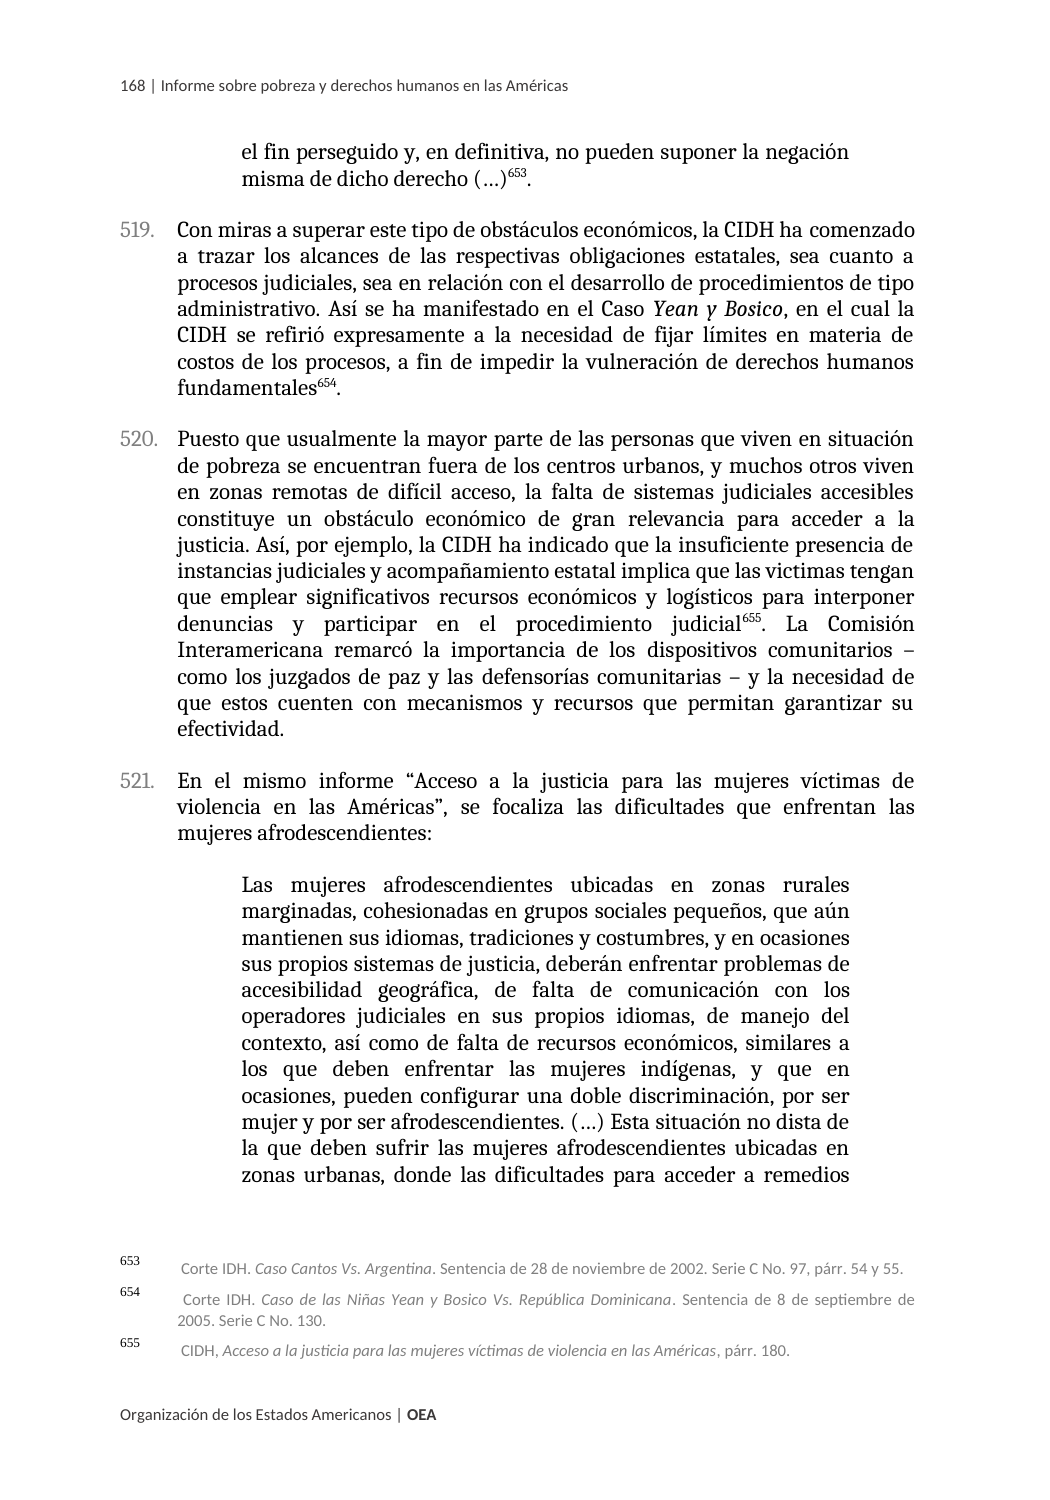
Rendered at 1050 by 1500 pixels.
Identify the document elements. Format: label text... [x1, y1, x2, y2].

list Con miras a superar este tipo de obstáculos económicos, la CIDH ha comenzado a trazar los alcances de las respectivas obligaciones estatales, sea cuanto a procesos judiciales, sea en relación con el desarrollo de procedimientos de tipo administrativo. Así se ha manifestado en el Caso Yean y Bosico, en el cual la CIDH se refirió expresamente a la necesidad de fijar límites en materia de costos de los procesos, a fin de impedir la vulneración de derechos humanos fundamentales. [120, 217, 915, 401]
list Puesto que usualmente la mayor parte de las personas que viven en situación de pobreza se encuentran fuera de los centros urbanos, y muchos otros viven en zonas remotas de difícil acceso, la falta de sistemas judiciales accesibles constituye un obstáculo económico de gran relevancia para acceder a la justicia. Así, por ejemplo, la CIDH ha indicado que la insuficiente presencia de instancias judiciales y acompañamiento estatal implica que las victimas tengan que emplear significativos recursos económicos y logísticos para interponer denuncias y participar en el procedimiento judicial. La Comisión Interamericana remarcó la importancia de los dispositivos comunitarios – como los juzgados de paz y las defensorías comunitarias – y la necesidad de que estos cuenten con mecanismos y recursos que permitan garantizar su efectividad. [120, 426, 915, 742]
list En el mismo informe “Acceso a la justicia para las mujeres víctimas de violencia en las Américas”, se focaliza las dificultades que enfrentan las mujeres afrodescendientes: [120, 767, 915, 847]
